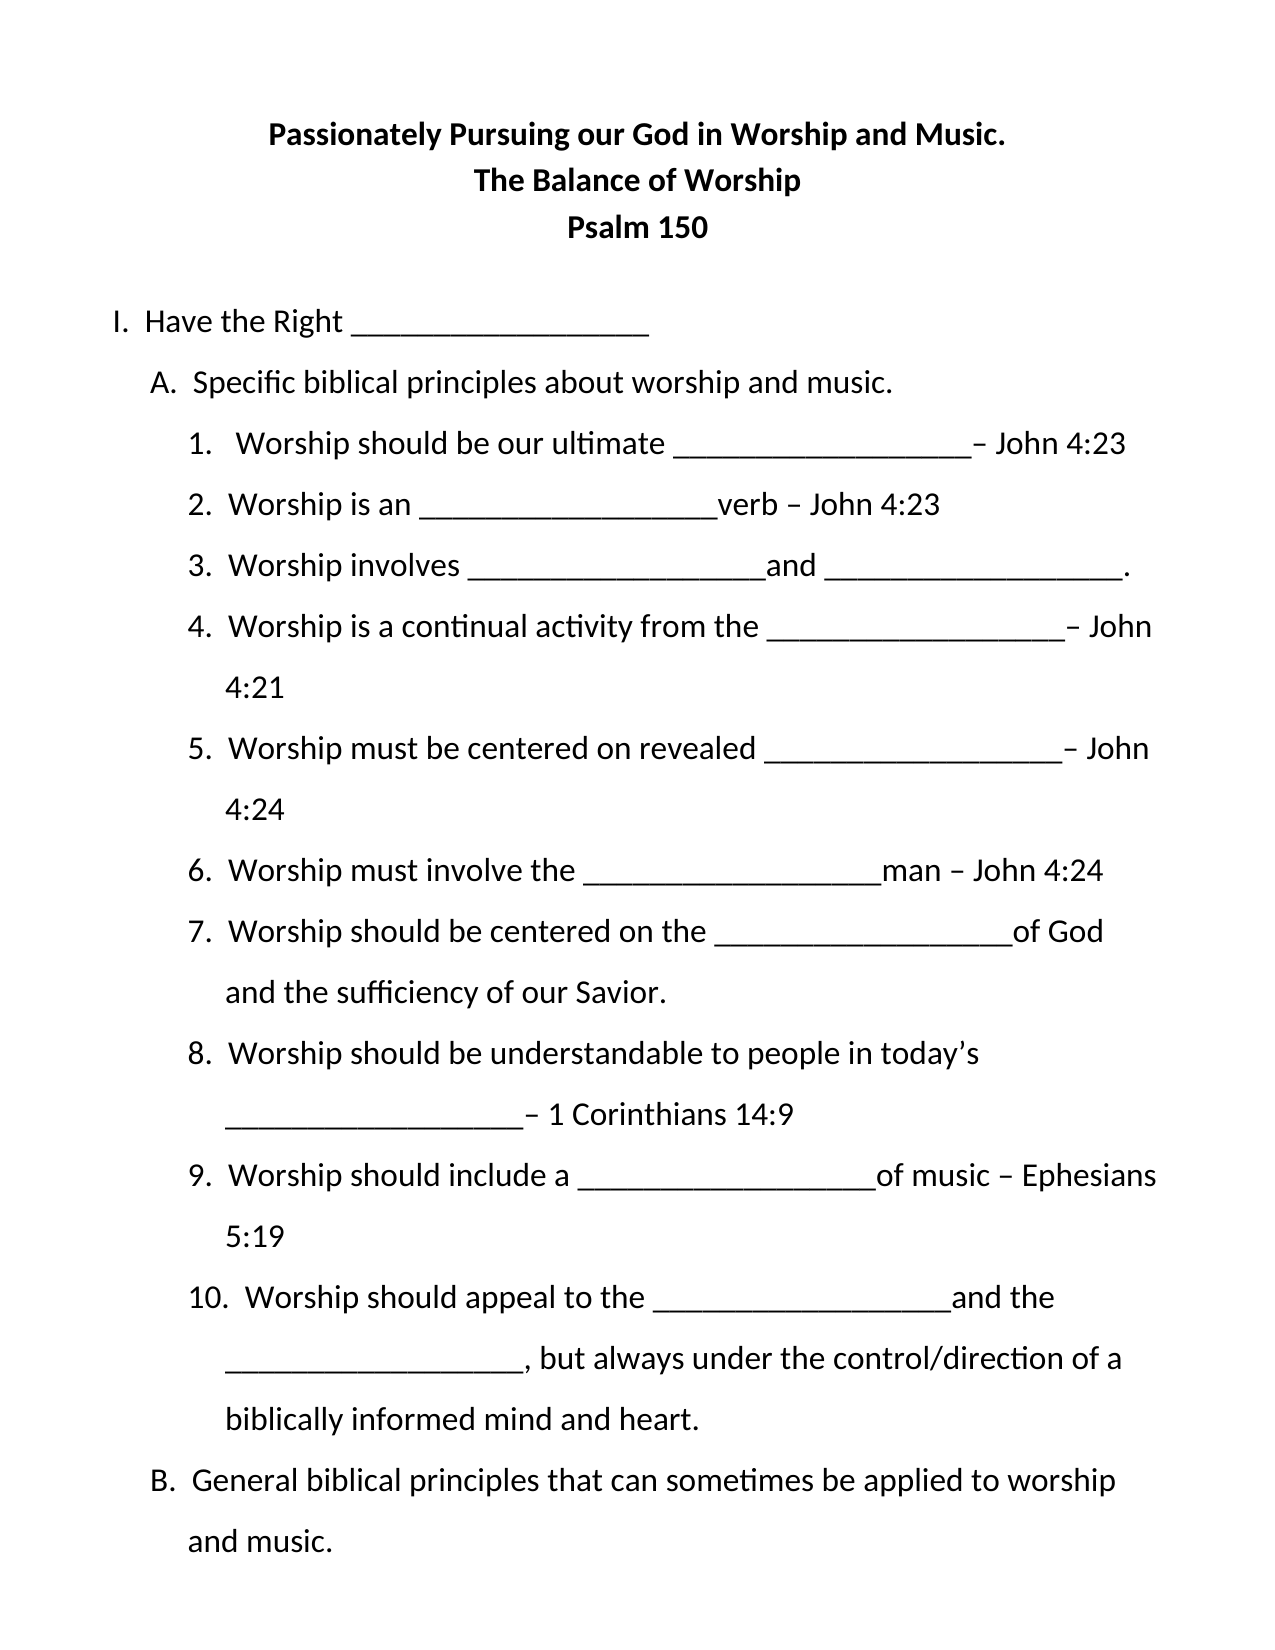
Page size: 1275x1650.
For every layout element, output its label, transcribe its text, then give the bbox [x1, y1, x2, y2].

text 6. Worship must involve the __________________man – John 4:24 [187, 849, 1162, 890]
text A. Specific biblical principles about worship and music. [150, 361, 1162, 401]
text 3. Worship involves __________________and __________________. [187, 544, 1162, 584]
text The Balance of Worship [112, 159, 1162, 200]
text Psalm 150 [112, 206, 1162, 247]
text 5. Worship must be centered on revealed __________________– John 4:24 [187, 727, 1162, 829]
text 4. Worship is a continual activity from the __________________– John 4:21 [187, 605, 1162, 707]
text 10. Worship should appeal to the __________________and the __________________, but always under the control/direction of a biblically informed mind and heart. [187, 1276, 1162, 1439]
text Passionately Pursuing our God in Worship and Music. [112, 112, 1162, 153]
text B. General biblical principles that can sometimes be applied to worship and music. [150, 1459, 1162, 1561]
text I. Have the Right __________________ [112, 299, 1162, 340]
text 7. Worship should be centered on the __________________of God and the sufficiency of our Savior. [187, 910, 1162, 1012]
text 2. Worship is an __________________verb – John 4:23 [187, 483, 1162, 523]
text 1. Worship should be our ultimate __________________– John 4:23 [187, 422, 1162, 462]
text 8. Worship should be understandable to people in today’s __________________– 1 Corinthians 14:9 [187, 1032, 1162, 1134]
text 9. Worship should include a __________________of music – Ephesians 5:19 [187, 1154, 1162, 1256]
